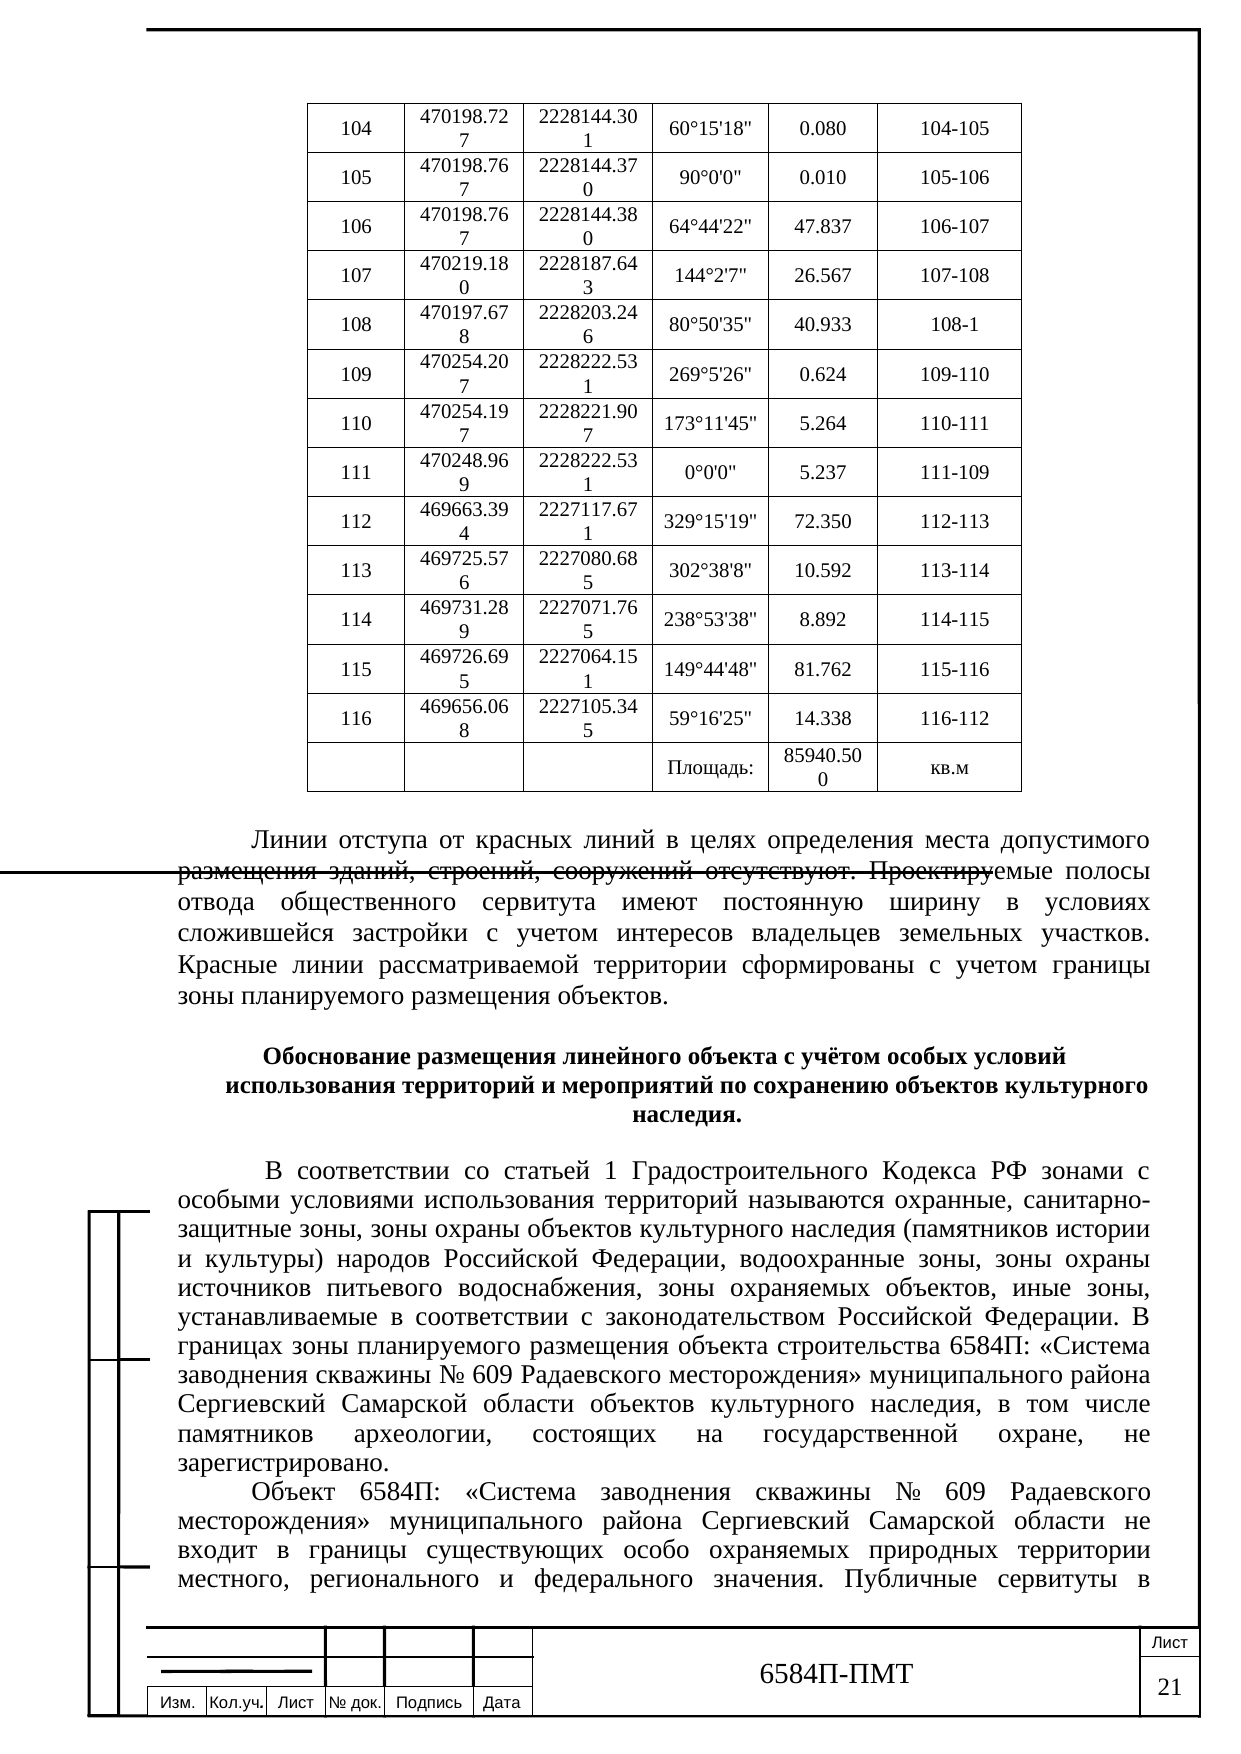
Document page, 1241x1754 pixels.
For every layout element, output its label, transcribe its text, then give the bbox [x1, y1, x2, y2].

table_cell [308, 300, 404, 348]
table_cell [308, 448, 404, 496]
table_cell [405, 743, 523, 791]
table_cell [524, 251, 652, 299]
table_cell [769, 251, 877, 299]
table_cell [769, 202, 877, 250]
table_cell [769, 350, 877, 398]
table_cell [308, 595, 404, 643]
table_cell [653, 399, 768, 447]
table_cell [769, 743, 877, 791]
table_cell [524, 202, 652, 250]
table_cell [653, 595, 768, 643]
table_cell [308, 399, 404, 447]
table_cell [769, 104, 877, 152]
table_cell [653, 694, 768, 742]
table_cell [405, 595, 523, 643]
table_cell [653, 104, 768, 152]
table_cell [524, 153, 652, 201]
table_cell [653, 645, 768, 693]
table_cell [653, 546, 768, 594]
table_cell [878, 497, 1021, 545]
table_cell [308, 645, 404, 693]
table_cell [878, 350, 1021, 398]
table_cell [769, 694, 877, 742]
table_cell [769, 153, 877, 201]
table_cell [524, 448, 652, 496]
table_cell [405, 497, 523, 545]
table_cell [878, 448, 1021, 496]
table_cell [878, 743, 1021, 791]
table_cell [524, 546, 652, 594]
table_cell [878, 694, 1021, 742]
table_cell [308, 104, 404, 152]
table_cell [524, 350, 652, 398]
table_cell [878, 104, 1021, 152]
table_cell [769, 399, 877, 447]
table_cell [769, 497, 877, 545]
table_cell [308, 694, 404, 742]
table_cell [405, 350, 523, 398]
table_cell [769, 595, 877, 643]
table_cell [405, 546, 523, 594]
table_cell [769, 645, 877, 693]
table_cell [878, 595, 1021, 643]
text В соответствии со статьей 1 Градостроительного Кодекса РФ зонами с особыми условиями использования территорий называются охранные, санитарно-защитные зоны, зоны охраны объектов культурного наследия (памятников истории и культуры) народов Российской Федерации, водоохранные зоны, зоны охраны источников питьевого водоснабжения, зоны охраняемых объектов, иные зоны, устанавливаемые в соответствии с законодательством Российской Федерации. В границах зоны планируемого размещения объекта строительства 6584П: «Система заводнения скважины № 609 Радаевского месторождения» муниципального района Сергиевский Самарской области объектов культурного наследия, в том числе памятников археологии, состоящих на государственной охране, не зарегистрировано. [177, 1156, 1152, 1477]
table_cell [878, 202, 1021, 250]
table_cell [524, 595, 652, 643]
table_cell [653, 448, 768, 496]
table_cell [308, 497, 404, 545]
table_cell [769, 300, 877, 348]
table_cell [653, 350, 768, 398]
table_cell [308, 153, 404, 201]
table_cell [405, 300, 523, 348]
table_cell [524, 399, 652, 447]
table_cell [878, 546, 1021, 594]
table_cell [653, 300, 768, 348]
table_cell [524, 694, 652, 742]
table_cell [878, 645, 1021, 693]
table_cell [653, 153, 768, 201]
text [177, 1477, 1152, 1594]
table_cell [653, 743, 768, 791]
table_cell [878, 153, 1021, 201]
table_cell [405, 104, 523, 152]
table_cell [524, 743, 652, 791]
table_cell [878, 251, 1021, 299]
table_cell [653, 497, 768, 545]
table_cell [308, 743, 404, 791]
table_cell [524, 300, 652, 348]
subtitle Обоснование размещения линейного объекта с учётом особых условий использования территорий и мероприятий по сохранению объектов культурного наследия. [177, 1041, 1152, 1127]
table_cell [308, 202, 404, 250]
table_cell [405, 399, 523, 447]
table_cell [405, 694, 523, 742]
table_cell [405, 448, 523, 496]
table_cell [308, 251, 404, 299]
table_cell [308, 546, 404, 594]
text Линии отступа от красных линий в целях определения места допустимого размещения зданий, строений, сооружений отсутствуют. Проектируемые полосы отвода общественного сервитута имеют постоянную ширину в условиях сложившейся застройки с учетом интересов владельцев земельных участков. Красные линии рассматриваемой территории сформированы с учетом границы зоны планируемого размещения объектов. [177, 823, 1152, 1010]
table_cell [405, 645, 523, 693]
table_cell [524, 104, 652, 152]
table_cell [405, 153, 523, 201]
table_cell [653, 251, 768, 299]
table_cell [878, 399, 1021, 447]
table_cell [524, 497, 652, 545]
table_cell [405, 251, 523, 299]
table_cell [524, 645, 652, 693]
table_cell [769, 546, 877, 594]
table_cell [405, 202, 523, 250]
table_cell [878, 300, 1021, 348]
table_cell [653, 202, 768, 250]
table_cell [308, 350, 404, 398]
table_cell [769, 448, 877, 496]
